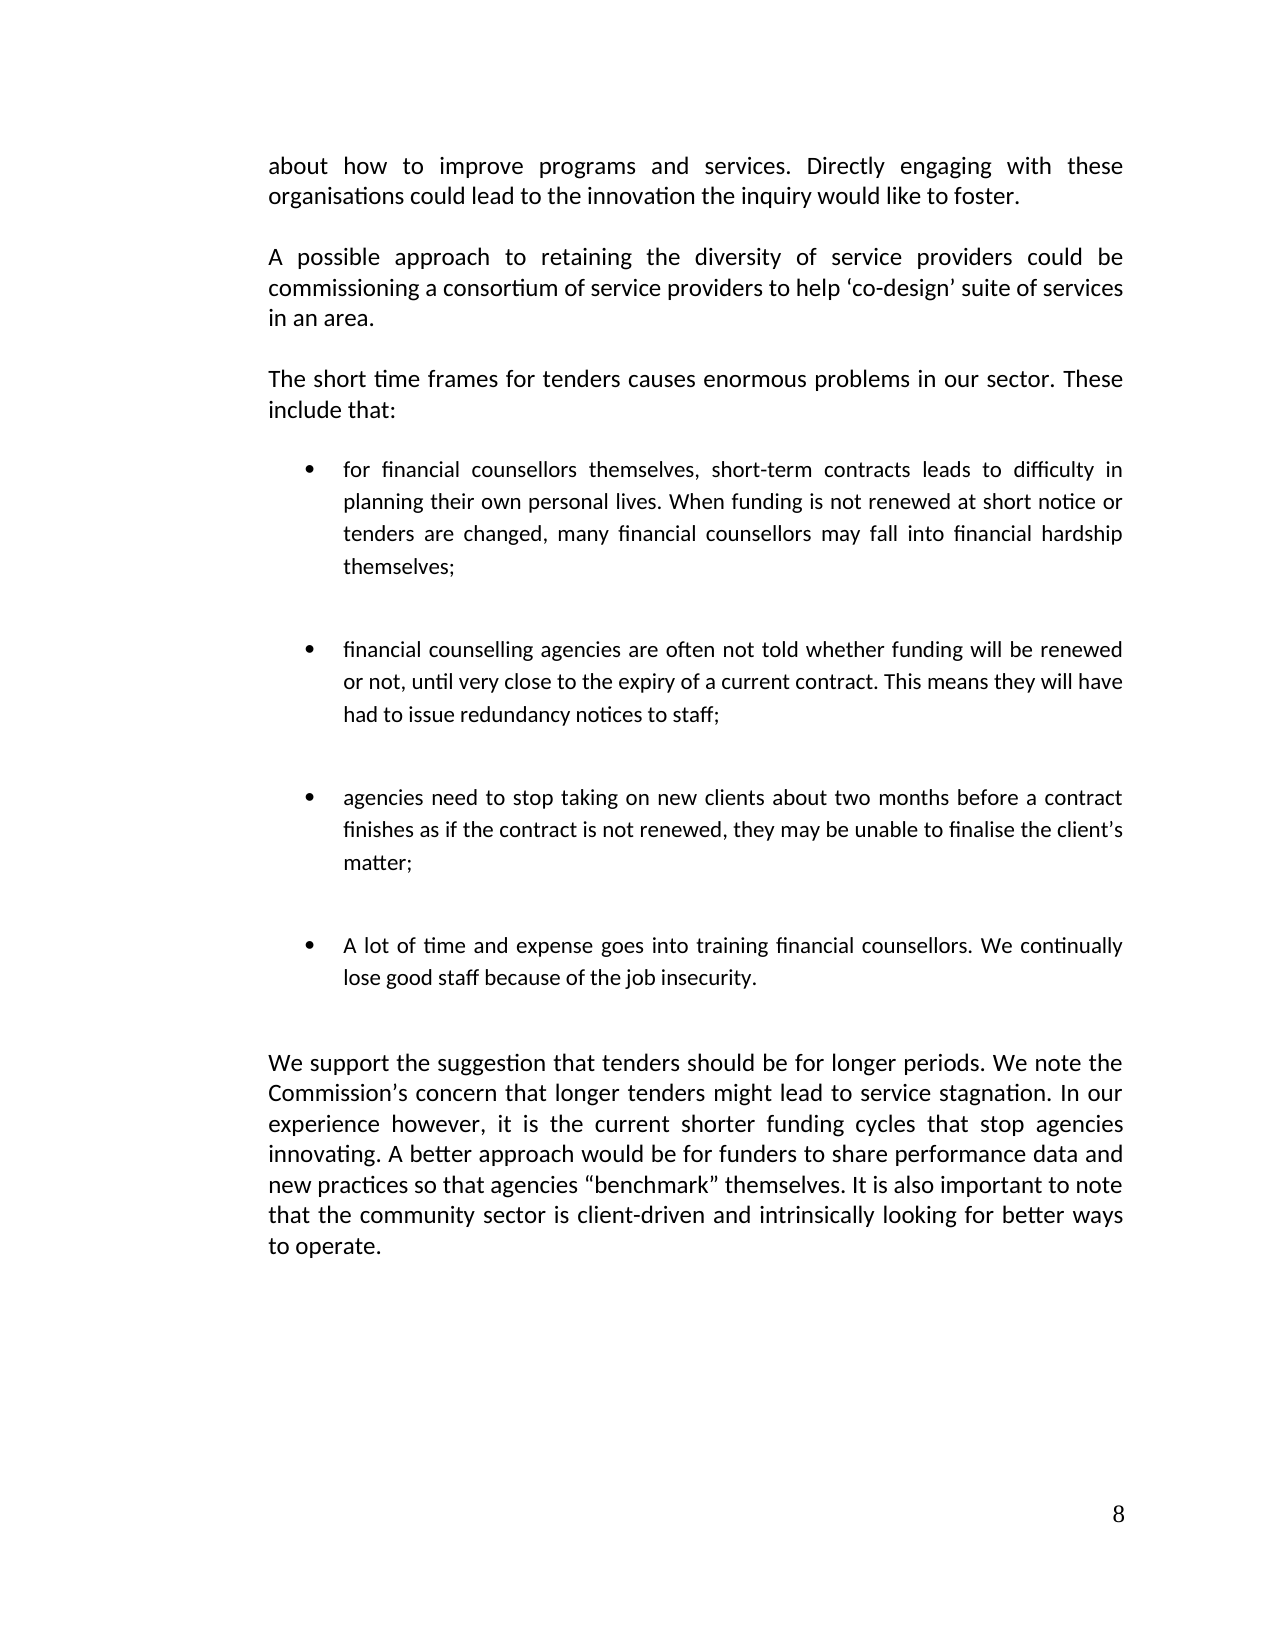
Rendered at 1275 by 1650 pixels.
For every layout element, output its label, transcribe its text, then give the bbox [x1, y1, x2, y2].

text A possible approach to retaining the diversity of service providers could be commissioning a consortium of service providers to help ‘co-design’ suite of services in an area. [268, 242, 1124, 333]
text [268, 150, 1124, 211]
list financial counselling agencies are often not told whether funding will be renewed or not, until very close to the expiry of a current contract. This means they will have had to issue redundancy notices to staff; [306, 635, 1124, 728]
list for financial counsellors themselves, short-term contracts leads to difficulty in planning their own personal lives. When funding is not renewed at short notice or tenders are changed, many financial counsellors may fall into financial hardship themselves; [306, 455, 1124, 580]
text We support the suggestion that tenders should be for longer periods. We note the Commission’s concern that longer tenders might lead to service stagnation. In our experience however, it is the current shorter funding cycles that stop agencies innovating. A better approach would be for funders to share performance data and new practices so that agencies “benchmark” themselves. It is also important to note that the community sector is client-driven and intrinsically looking for better ways to operate. [268, 1047, 1124, 1261]
list agencies need to stop taking on new clients about two months before a contract finishes as if the contract is not renewed, they may be unable to finalise the client’s matter; [306, 783, 1124, 876]
list A lot of time and expense goes into training financial counsellors. We continually lose good staff because of the job insecurity. [306, 931, 1124, 991]
text The short time frames for tenders causes enormous problems in our sector. These include that: [268, 364, 1124, 425]
